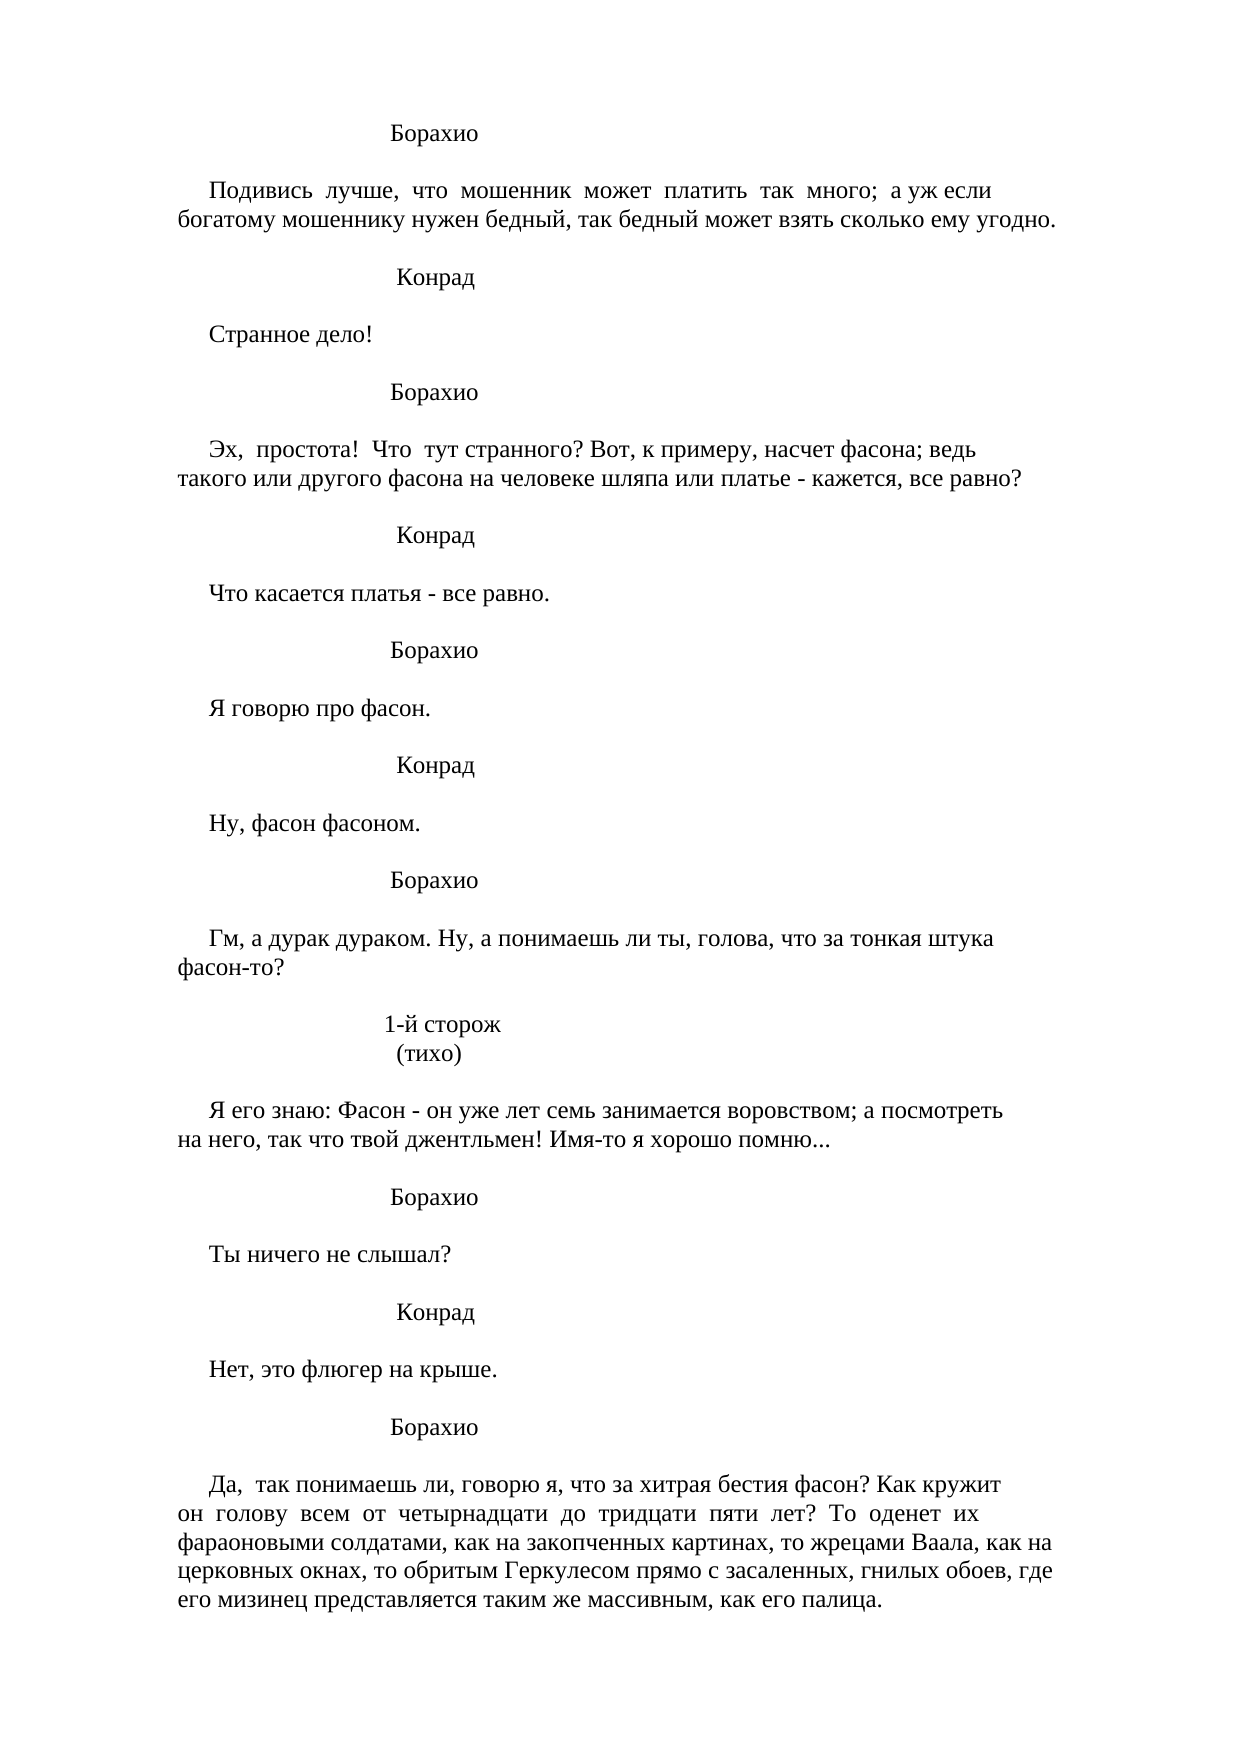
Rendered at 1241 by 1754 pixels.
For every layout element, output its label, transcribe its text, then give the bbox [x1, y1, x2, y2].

text Борахио [177, 377, 1152, 406]
text Странное дело! [177, 319, 1152, 348]
text фараоновыми солдатами, как на закопченных картинах, то жрецами Ваала, как на [177, 1527, 1152, 1556]
text Борахио [177, 636, 1152, 664]
text богатому мошеннику нужен бедный, так бедный может взять сколько ему угодно. [177, 204, 1152, 233]
text Ну, фасон фасоном. [177, 808, 1152, 837]
text Борахио [177, 118, 1152, 147]
text Гм, а дурак дураком. Ну, а понимаешь ли ты, голова, что за тонкая штука [177, 923, 1152, 952]
text Нет, это флюгер на крыше. [177, 1354, 1152, 1383]
text Ты ничего не слышал? [177, 1239, 1152, 1268]
text Подивись лучше, что мошенник может платить так много; а уж если [177, 176, 1152, 204]
text 1-й сторож [177, 1009, 1152, 1038]
text его мизинец представляется таким же массивным, как его палица. [177, 1584, 1152, 1613]
text Что касается платья - все равно. [177, 578, 1152, 607]
text Я его знаю: Фасон - он уже лет семь занимается воровством; а посмотреть [177, 1096, 1152, 1124]
text Эх, простота! Что тут странного? Вот, к примеру, насчет фасона; ведь [177, 434, 1152, 463]
text такого или другого фасона на человеке шляпа или платье - кажется, все равно? [177, 463, 1152, 492]
text Конрад [177, 1297, 1152, 1326]
text Борахио [177, 1182, 1152, 1211]
text церковных окнах, то обритым Геркулесом прямо с засаленных, гнилых обоев, где [177, 1556, 1152, 1584]
text на него, так что твой джентльмен! Имя-то я хорошо помню... [177, 1124, 1152, 1153]
text Конpад [177, 262, 1152, 291]
text Борахио [177, 1412, 1152, 1441]
text Борахио [177, 866, 1152, 894]
text Я говорю про фасон. [177, 693, 1152, 722]
text фасон-то? [177, 952, 1152, 981]
text (тихо) [177, 1038, 1152, 1067]
text Конрад [177, 751, 1152, 779]
text Конрад [177, 521, 1152, 549]
text Да, так понимаешь ли, говорю я, что за хитрая бестия фасон? Как кружит [177, 1469, 1152, 1498]
text он голову всем от четырнадцати до тридцати пяти лет? То оденет их [177, 1498, 1152, 1527]
